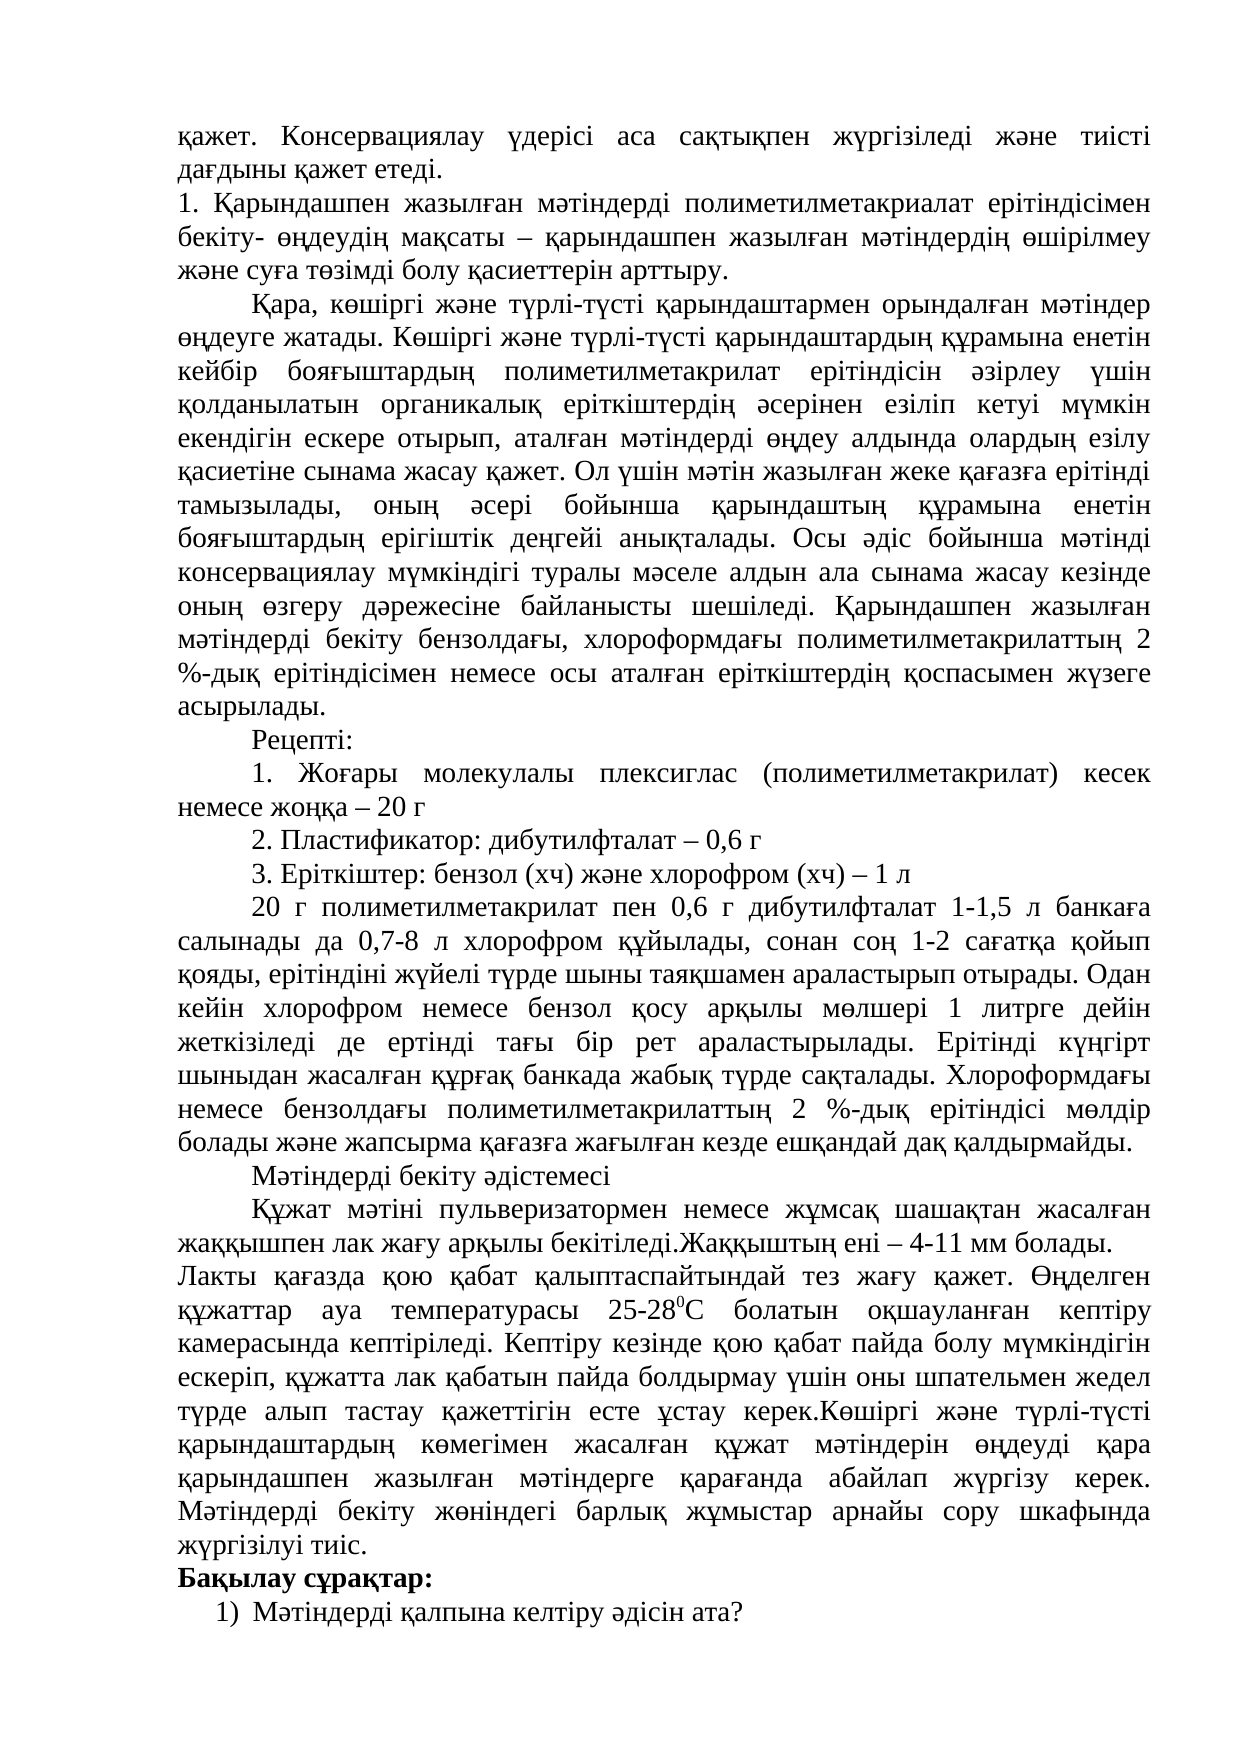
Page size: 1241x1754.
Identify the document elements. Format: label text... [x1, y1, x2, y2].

text 1. Жоғары молекулалы плексиглас (полиметилметакрилат) кесек немесе жоңқа – [177, 755, 1152, 822]
text 3. Еріткіштер: бензол (хч) және хлорофром (хч) – [177, 856, 1152, 889]
text 1. Қарындашпен жазылған мәтіндерді полиметилметакриалат ерітіндісімен бекіту- өңдеудің мақсаты – қарындашпен жазылған мәтіндердің өшірілмеу және суға төзімді болу қасиеттерін арттыру. [177, 185, 1152, 286]
text Бақылау сұрақтар: [177, 1560, 1152, 1594]
text Рецепті: [177, 722, 1152, 755]
text Қара, көшіргі және түрлі-түсті қарындаштармен орындалған мәтіндер өңдеуге жатады. Көшіргі және түрлі-түсті қарындаштардың құрамына енетін кейбір бояғыштардың полиметилметакрилат ерітіндісін әзірлеу үшін қолданылатын органикалық еріткіштердің әсерінен езіліп кетуі мүмкін екендігін ескере отырып, аталған мәтіндерді өңдеу алдында олардың езілу қасиетіне сынама жасау қажет. Ол үшін мәтін жазылған жеке қағазға ерітінді тамызылады, оның әсері бойынша қарындаштың құрамына енетін бояғыштардың ерігіштік деңгейі анықталады. Осы әдіс бойынша мәтінді консервациялау мүмкіндігі туралы мәселе алдын ала сынама жасау кезінде оның өзгеру дәрежесіне байланысты шешіледі. Қарындашпен жазылған мәтіндерді бекіту бензолдағы, хлороформдағы полиметилметакрилаттың 2 %-дық ерітіндісімен немесе осы аталған еріткіштердің қоспасымен жүзеге асырылады. [177, 286, 1152, 722]
text 2. Пластификатор: дибутилфталат – [177, 822, 1152, 856]
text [177, 118, 1152, 185]
text Мәтіндерді бекіту әдістемесі [177, 1158, 1152, 1191]
text полиметилметакрилат пен дибутилфталат 1- банкаға салынады да 0,7- хлорофром құйылады, сонан соң 1-2 сағатқа қойып қояды, ерітіндіні жүйелі түрде шыны таяқшамен араластырып отырады. Одан кейін хлорофром немесе бензол қосу арқылы мөлшері 1 литрге дейін жеткізіледі де ертінді тағы бір рет араластырылады. Ерітінді күңгірт шыныдан жасалған құрғақ банкада жабық түрде сақталады. Хлороформдағы немесе бензолдағы полиметилметакрилаттың 2 %-дық ерітіндісі мөлдір болады және жапсырма қағазға жағылған кезде ешқандай дақ қалдырмайды. [177, 889, 1152, 1158]
text Лакты қағазда қою қабат қалыптаспайтындай тез жағу қажет. Өңделген құжаттар ауа температурасы 25-280С болатын оқшауланған кептіру камерасында кептіріледі. Кептіру кезінде қою қабат пайда болу мүмкіндігін ескеріп, құжатта лак қабатын пайда болдырмау үшін оны шпательмен жедел түрде алып тастау қажеттігін есте ұстау керек.Көшіргі және түрлі-түсті қарындаштардың көмегімен жасалған құжат мәтіндерін өңдеуді қара қарындашпен жазылған мәтіндерге қарағанда абайлап жүргізу керек. Мәтіндерді бекіту жөніндегі барлық жұмыстар арнайы сору шкафында жүргізілуі тиіс. [177, 1258, 1152, 1560]
text Құжат мәтіні пульверизатормен немесе жұмсақ шашақтан жасалған жаққышпен лак жағу арқылы бекітіледі.Жаққыштың ені – 4- болады. [177, 1191, 1152, 1258]
list Мәтіндерді қалпына келтіру әдісін ата? [215, 1594, 1152, 1627]
